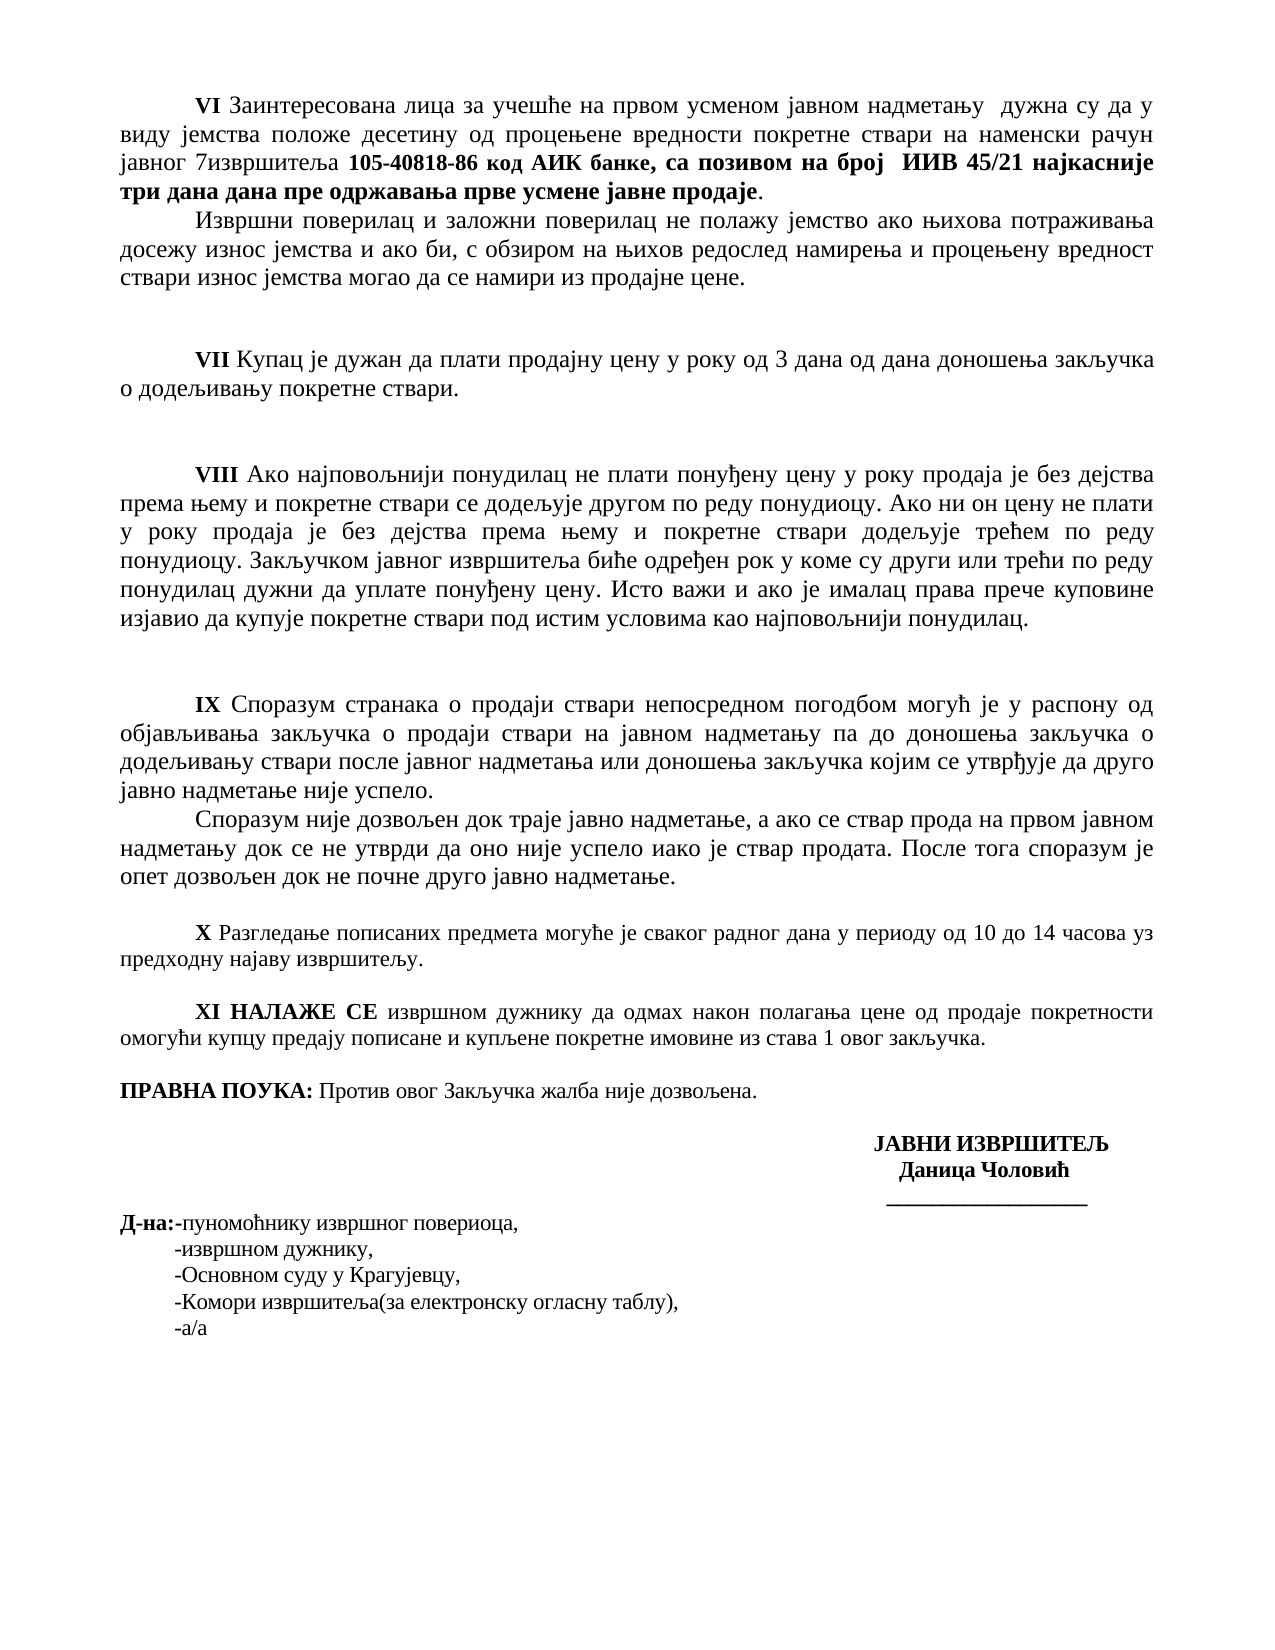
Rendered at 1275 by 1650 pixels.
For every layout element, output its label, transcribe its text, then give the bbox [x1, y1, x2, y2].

text -Основном суду у Крагујевцу, [120, 1262, 1155, 1288]
text -извршном дужнику, [120, 1235, 1155, 1262]
text -Комори извршитеља(за електронску огласну таблу), [120, 1288, 1155, 1314]
text VI Заинтересована лица за учешће на првом усменом јавном надметању дужна су да у виду јемства положе десетину од процењене вредности покретне ствари на наменски рачун јавног 7извршитеља 105-40818-86 код АИК банке, са позивом на број ИИВ 45/21 најкасније три дана дана пре одржавања прве усмене јавне продаје. [120, 90, 1155, 205]
text ЈАВНИ ИЗВРШИТЕЉ [120, 1130, 1155, 1156]
text Д-нa:-пуномоћнику извршног повериоца, [120, 1209, 1155, 1235]
text __________________ [120, 1182, 1155, 1209]
text X Разгледање пописаних предмета могуће је сваког радног дана у периоду од 10 до 14 часова уз предходну најаву извршитељу. [120, 919, 1155, 972]
text VIII Ако најповољнији понудилац не плати понуђену цену у року продаја је без дејства према њему и покретне ствари се додељује другом по реду понудиоцу. Ако ни он цену не плати у року продаја је без дејства према њему и покретне ствари додељује трећем по реду понудиоцу. Закључком јавног извршитеља биће одређен рок у коме су други или трећи по реду понудилац дужни да уплате понуђену цену. Исто важи и ако је ималац права прече куповине изјавио да купује покретне ствари под истим условима као најповољнији понудилац. [120, 459, 1155, 631]
text Извршни поверилац и заложни поверилац не полажу јемство ако њихова потраживања досежу износ јемства и ако би, с обзиром на њихов редослед намирења и процењену вредност ствари износ јемства могао да се намири из продајне цене. [120, 205, 1155, 291]
text Даница Чоловић [120, 1156, 1155, 1182]
text -а/а [120, 1314, 1155, 1341]
text ПРAВНA ПОУКA: Против овог Зaкључкa жaлбa није дозвољенa. [120, 1077, 1155, 1103]
text VII Купац је дужан да плати продајну цену у року од 3 дана од дана доношења закључка о додељивању покретне ствари. [120, 344, 1155, 401]
text IX Споразум странака о продаји ствари непосредном погодбом могућ је у распону од објављивања закључка о продаји ствари на јавном надметању па до доношења закључка о додељивању ствари после јавног надметања или доношења закључка којим се утврђује да друго јавно надметање није успело. [120, 689, 1155, 804]
text XI НАЛАЖЕ СЕ извршном дужнику да одмах након полагања цене од продајe покретности омогући купцу предају пописане и купљене покретне имовине из става 1 овог закључка. [120, 998, 1155, 1051]
text Споразум није дозвољен док траје јавно надметање, а ако се ствар прода на првом јавном надметању док се не утврди да оно није успело иако је ствар продата. После тога споразум је опет дозвољен док не почне друго јавно надметање. [120, 804, 1155, 890]
